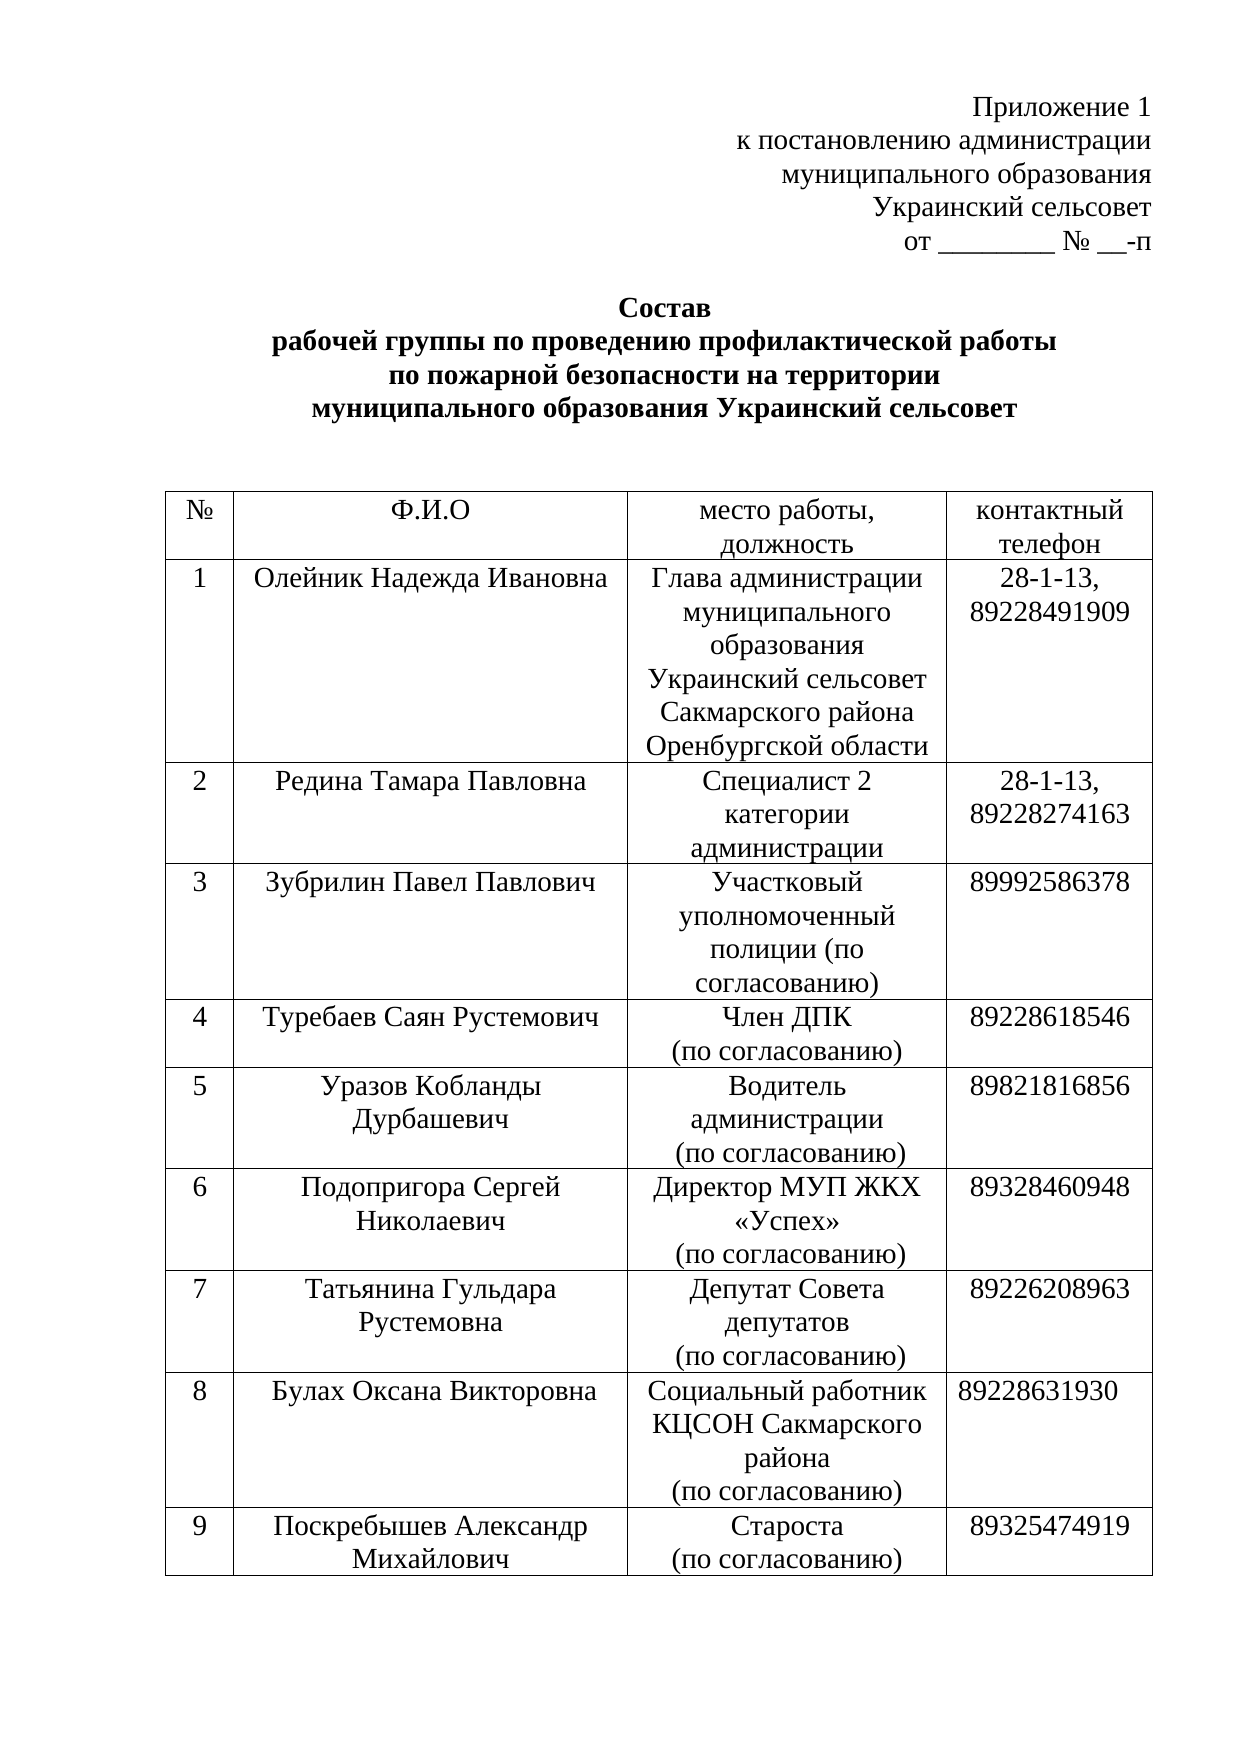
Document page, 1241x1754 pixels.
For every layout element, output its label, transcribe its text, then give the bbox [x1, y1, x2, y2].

table_cell 89325474919 [947, 1508, 1152, 1575]
table_cell Специалист 2 категории администрации [628, 763, 946, 863]
table_cell 28-1-13, 89228491909 [947, 560, 1152, 762]
text к постановлению администрации [177, 122, 1152, 156]
table_cell 6 [166, 1169, 233, 1270]
text рабочей группы по проведению профилактической работы [177, 323, 1152, 357]
table_cell 8 [166, 1373, 233, 1507]
table_cell 9 [166, 1508, 233, 1575]
table_header Ф.И.О [234, 492, 627, 559]
text муниципального образования Украинский сельсовет [177, 391, 1152, 424]
table_cell Член ДПК (по согласованию) [628, 1000, 946, 1067]
table_cell Уразов Кобланды Дурбашевич [234, 1068, 627, 1168]
table_cell Поскребышев Александр Михайлович [234, 1508, 627, 1575]
table_cell 89228631930 [947, 1373, 1152, 1507]
text муниципального образования [758, 156, 1152, 189]
table_cell Булах Оксана Викторовна [234, 1373, 627, 1507]
table_cell Редина Тамара Павловна [234, 763, 627, 863]
table_cell Туребаев Саян Рустемович [234, 1000, 627, 1067]
text Приложение 1 [177, 89, 1152, 122]
table_cell 89328460948 [947, 1169, 1152, 1270]
table_cell Староста (по согласованию) [628, 1508, 946, 1575]
table_cell 2 [166, 763, 233, 863]
table_cell Татьянина Гульдара Рустемовна [234, 1271, 627, 1372]
table_cell Депутат Совета депутатов (по согласованию) [628, 1271, 946, 1372]
table_cell Зубрилин Павел Павлович [234, 864, 627, 998]
table_cell Подопригора Сергей Николаевич [234, 1169, 627, 1270]
text Украинский сельсовет [758, 189, 1152, 223]
table_cell 3 [166, 864, 233, 998]
table_cell Водитель администрации (по согласованию) [628, 1068, 946, 1168]
text по пожарной безопасности на территории [177, 357, 1152, 391]
table_cell 89992586378 [947, 864, 1152, 998]
table_cell Олейник Надежда Ивановна [234, 560, 627, 762]
table_cell Социальный работник КЦСОН Сакмарского района (по согласованию) [628, 1373, 946, 1507]
table_cell 1 [166, 560, 233, 762]
text Состав [177, 290, 1152, 323]
table_cell Участковый уполномоченный полиции (по согласованию) [628, 864, 946, 998]
table_cell 89226208963 [947, 1271, 1152, 1372]
text от ________ № __-п [758, 223, 1152, 256]
table_cell 89228618546 [947, 1000, 1152, 1067]
table_header контактный телефон [947, 492, 1152, 559]
table_cell 28-1-13, 89228274163 [947, 763, 1152, 863]
table_header место работы, должность [628, 492, 946, 559]
table_header № [166, 492, 233, 559]
table_cell 89821816856 [947, 1068, 1152, 1168]
table_cell 5 [166, 1068, 233, 1168]
table_cell Директор МУП ЖКХ «Успех» (по согласованию) [628, 1169, 946, 1270]
table_cell 7 [166, 1271, 233, 1372]
table_cell 4 [166, 1000, 233, 1067]
table_cell Глава администрации муниципального образования Украинский сельсовет Сакмарского района Оренбургской области [628, 560, 946, 762]
